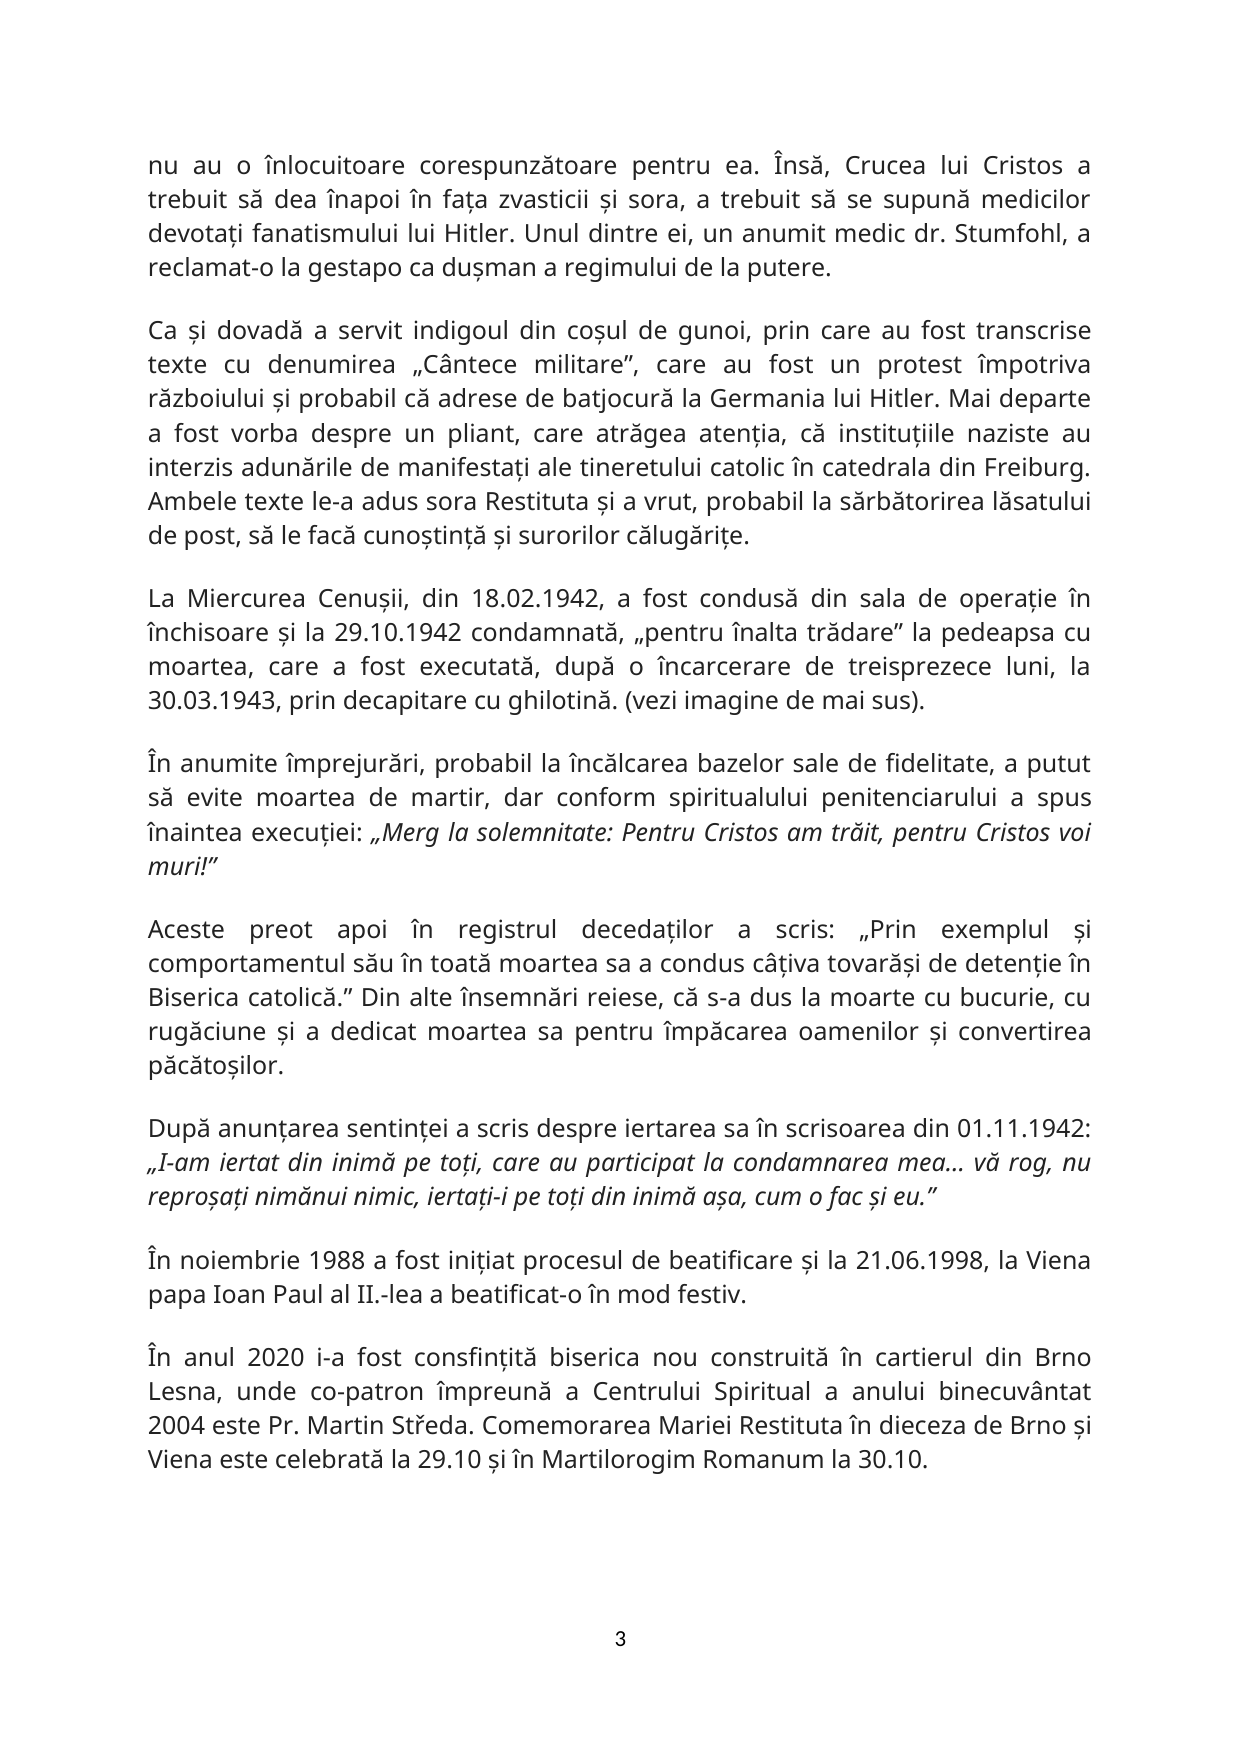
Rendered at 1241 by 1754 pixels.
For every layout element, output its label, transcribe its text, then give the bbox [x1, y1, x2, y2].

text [148, 148, 1093, 284]
text La Miercurea Cenușii, din 18.02.1942, a fost condusă din sala de operație în închisoare și la 29.10.1942 condamnată, „pentru înalta trădare” la pedeapsa cu moartea, care a fost executată, după o încarcerare de treisprezece luni, la 30.03.1943, prin decapitare cu ghilotină. (vezi imagine de mai sus). [148, 581, 1093, 717]
text În noiembrie 1988 a fost inițiat procesul de beatificare și la 21.06.1998, la Viena papa Ioan Paul al II.-lea a beatificat-o în mod festiv. [148, 1242, 1093, 1310]
text Aceste preot apoi în registrul decedaților a scris: „Prin exemplul și comportamentul său în toată moartea sa a condus câțiva tovarăși de detenție în Biserica catolică.” Din alte însemnări reiese, că s-a dus la moarte cu bucurie, cu rugăciune și a dedicat moartea sa pentru împăcarea oamenilor și convertirea păcătoșilor. [148, 911, 1093, 1082]
text În anul 2020 i-a fost consfințită biserica nou construită în cartierul din Brno Lesna, unde co-patron împreună a Centrului Spiritual a anului binecuvântat 2004 este Pr. Martin Středa. Comemorarea Mariei Restituta în dieceza de Brno și Viena este celebrată la 29.10 și în Martilorogim Romanum la 30.10. [148, 1339, 1093, 1476]
text Ca și dovadă a servit indigoul din coșul de gunoi, prin care au fost transcrise texte cu denumirea „Cântece militare”, care au fost un protest împotriva războiului și probabil că adrese de batjocură la Germania lui Hitler. Mai departe a fost vorba despre un pliant, care atrăgea atenția, că instituțiile naziste au interzis adunările de manifestați ale tineretului catolic în catedrala din Freiburg. Ambele texte le-a adus sora Restituta și a vrut, probabil la sărbătorirea lăsatului de post, să le facă cunoștință și surorilor călugărițe. [148, 313, 1093, 551]
text În anumite împrejurări, probabil la încălcarea bazelor sale de fidelitate, a putut să evite moartea de martir, dar conform spiritualului penitenciarului a spus înaintea execuției: „Merg la solemnitate: Pentru Cristos am trăit, pentru Cristos voi muri!” [148, 746, 1093, 882]
text După anunțarea sentinței a scris despre iertarea sa în scrisoarea din 01.11.1942: „I-am iertat din inimă pe toți, care au participat la condamnarea mea… vă rog, nu reproșați nimănui nimic, iertați-i pe toți din inimă așa, cum o fac și eu.” [148, 1111, 1093, 1213]
